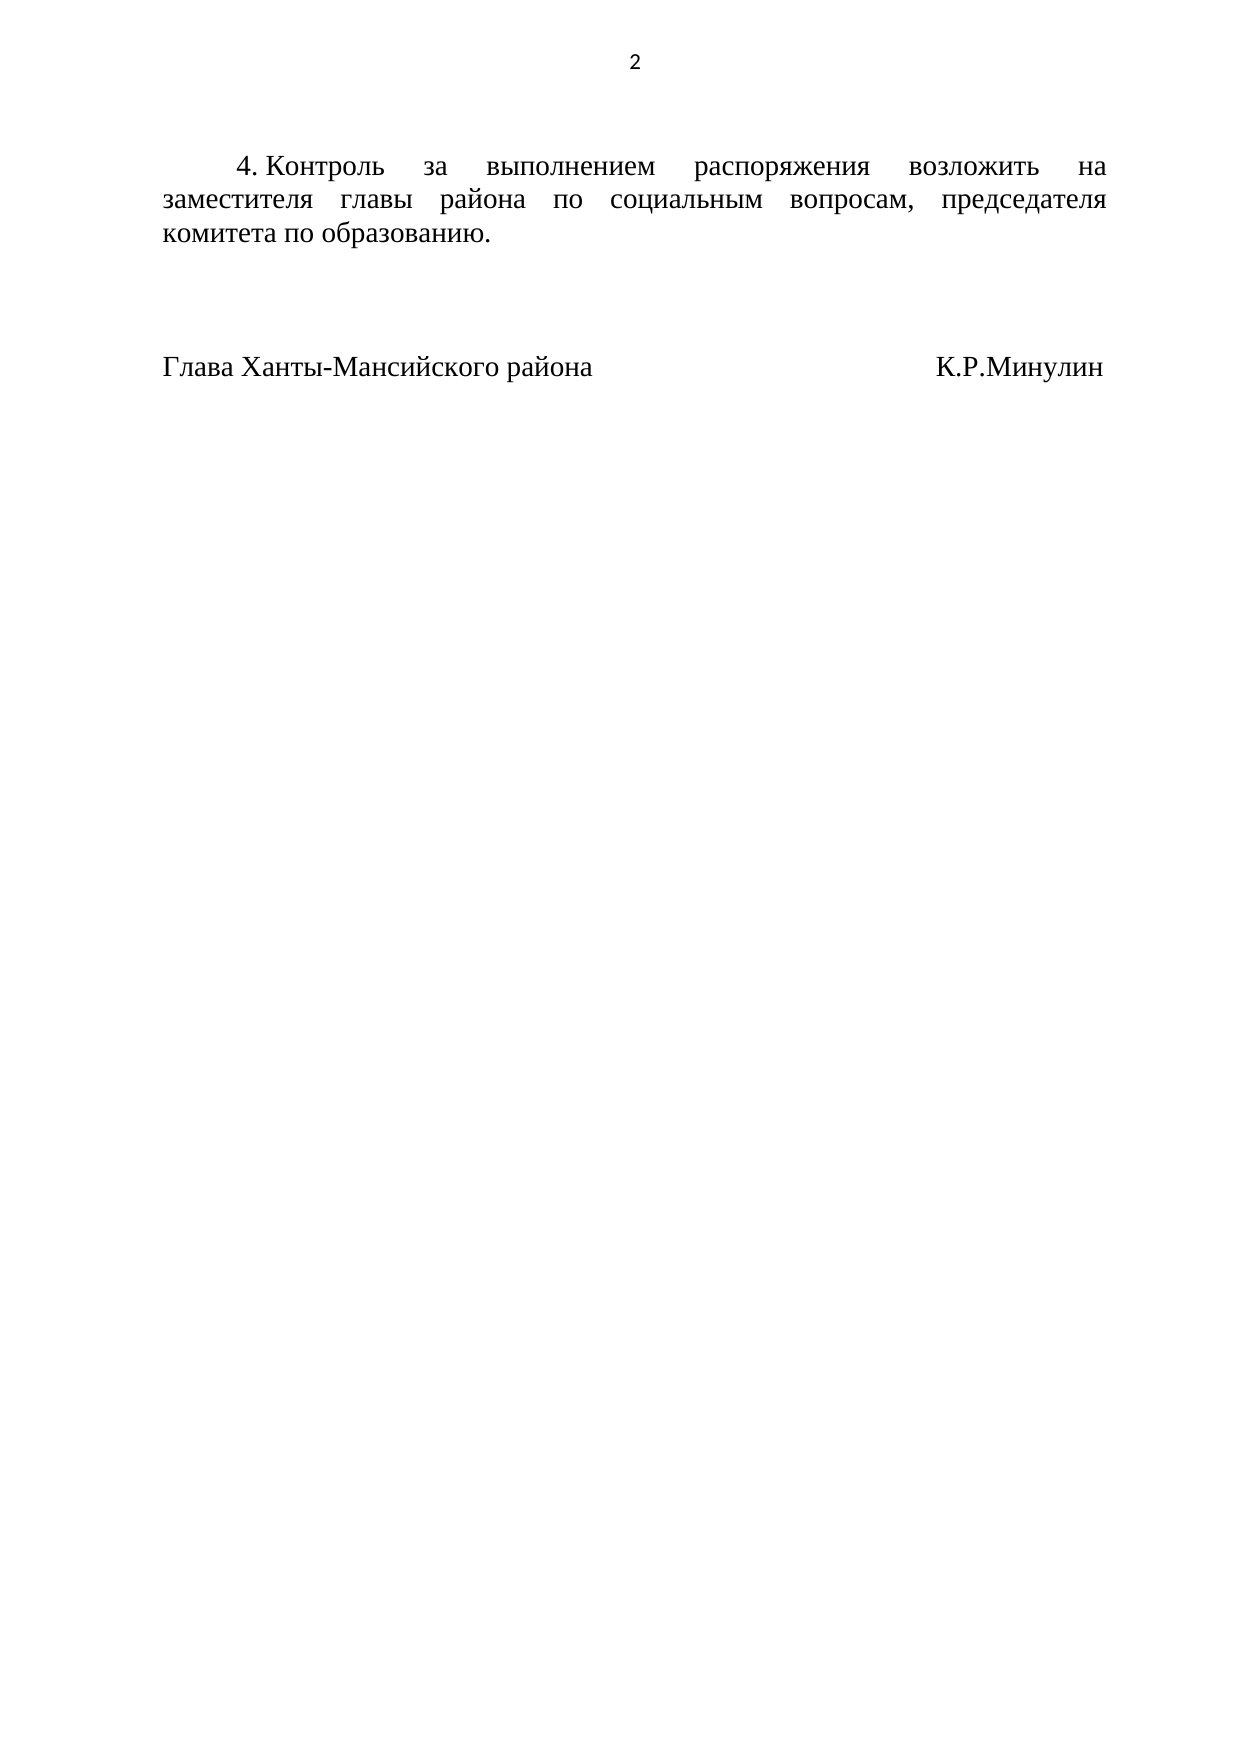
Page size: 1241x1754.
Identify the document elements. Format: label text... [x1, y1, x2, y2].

list Контроль за выполнением распоряжения возложить на заместителя главы района по социальным вопросам, председателя комитета по образованию. [162, 148, 1107, 248]
text Глава Ханты-Мансийского района К.Р.Минулин [162, 349, 1107, 411]
